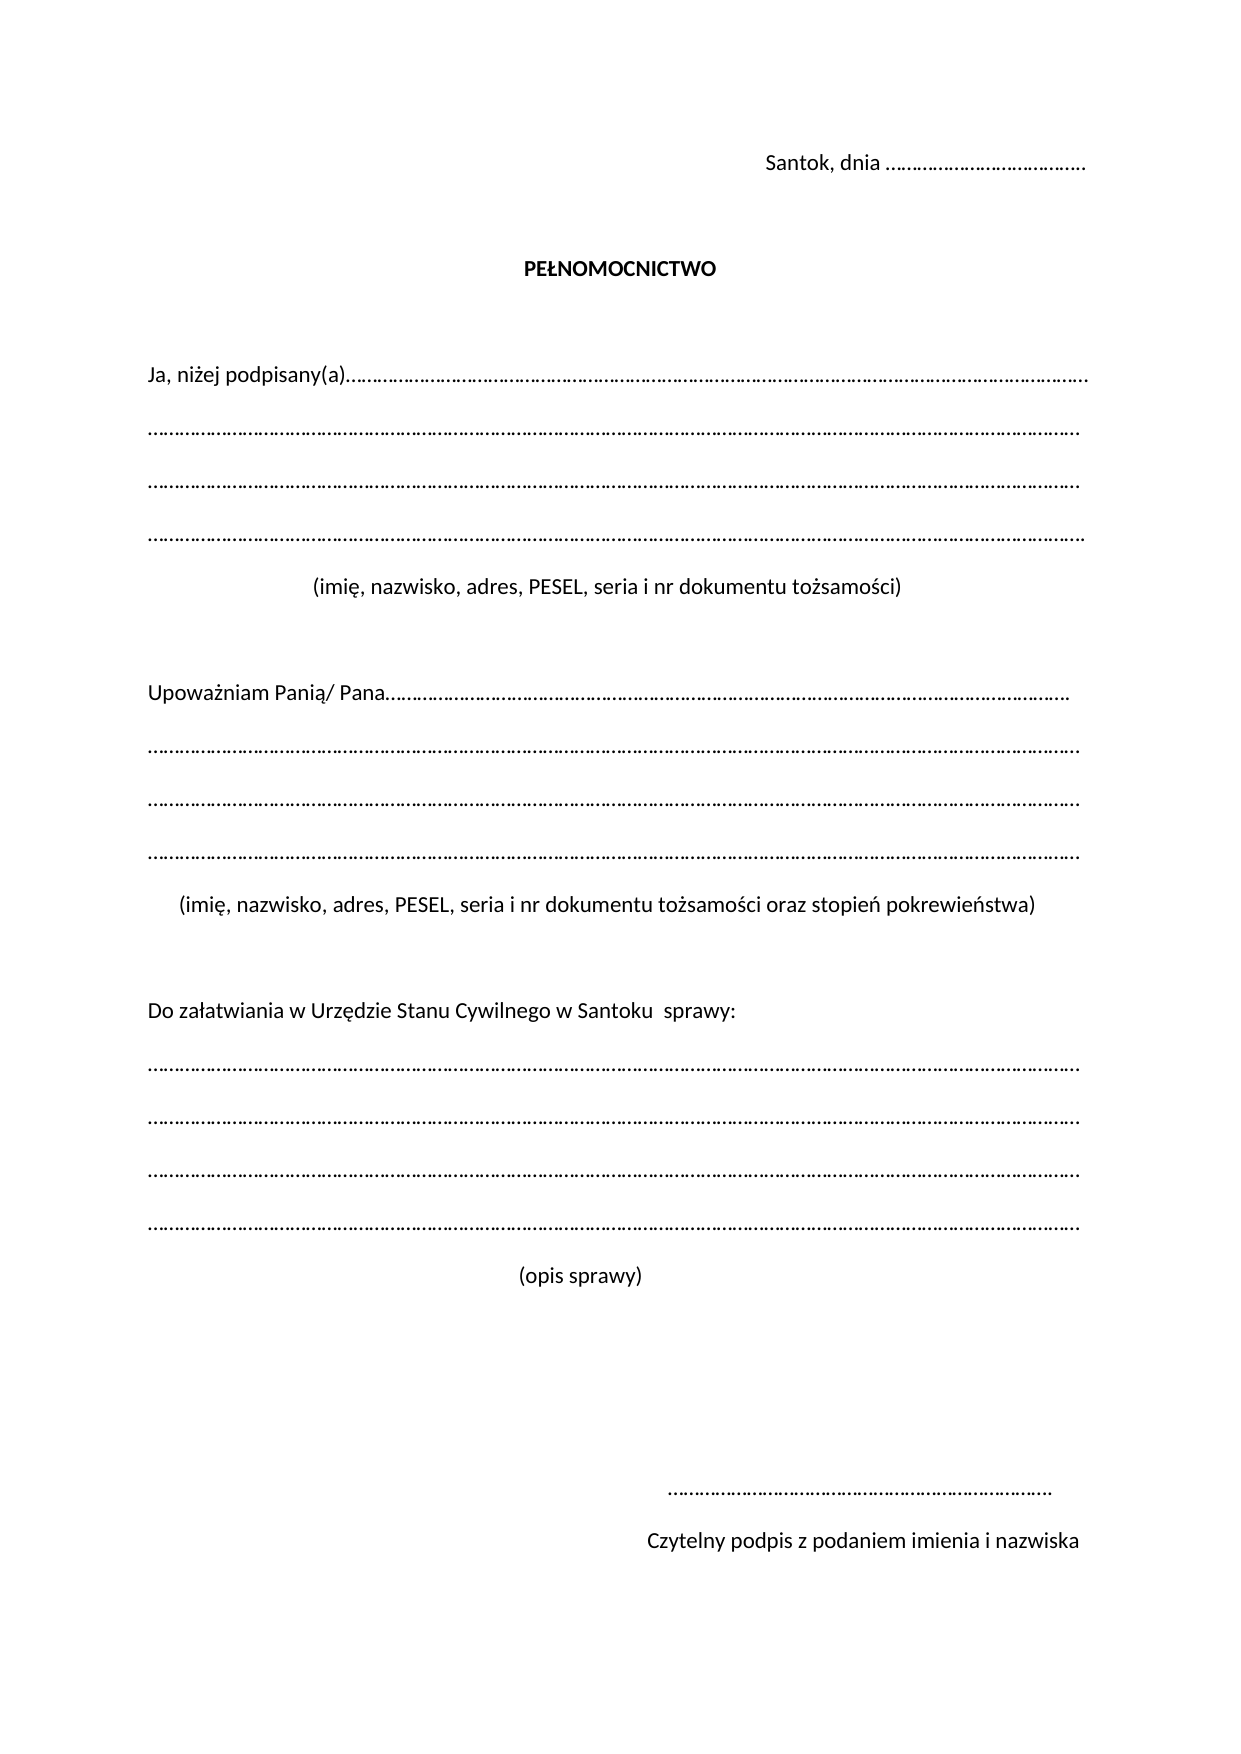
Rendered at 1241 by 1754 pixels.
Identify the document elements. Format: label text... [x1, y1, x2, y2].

text …………………………………………………………………………………………………………………………………………………………… [148, 1155, 1093, 1183]
text PEŁNOMOCNICTWO [148, 254, 1093, 282]
text …………………………………………………………………………………………………………………………………………………………… [148, 784, 1093, 812]
text …………………………………………………………………………………………………………………………………………………………… [148, 466, 1093, 494]
text ………………………………………………………………. [148, 1473, 1093, 1501]
text …………………………………………………………………………………………………………………………………………………………… [148, 1208, 1093, 1236]
text ……………………………………………………………………………………………………………………………………………………………. [148, 519, 1093, 547]
text Santok, dnia ……………………………….. [148, 148, 1093, 176]
text (imię, nazwisko, adres, PESEL, seria i nr dokumentu tożsamości) [148, 572, 1093, 600]
text …………………………………………………………………………………………………………………………………………………………… [148, 731, 1093, 759]
text Upoważniam Panią/ Pana…………………………………………………………………………………………………………………. [148, 678, 1093, 706]
text Czytelny podpis z podaniem imienia i nazwiska [148, 1526, 1093, 1554]
text (imię, nazwisko, adres, PESEL, seria i nr dokumentu tożsamości oraz stopień pokrewieństwa) [148, 890, 1093, 918]
text Ja, niżej podpisany(a)…………………………………………………………………………………………………………………………… [148, 360, 1093, 388]
text …………………………………………………………………………………………………………………………………………………………… [148, 1049, 1093, 1077]
text Do załatwiania w Urzędzie Stanu Cywilnego w Santoku sprawy: [148, 996, 1093, 1024]
text …………………………………………………………………………………………………………………………………………………………… [148, 1102, 1093, 1130]
text …………………………………………………………………………………………………………………………………………………………… [148, 413, 1093, 441]
text (opis sprawy) [148, 1261, 1093, 1289]
text …………………………………………………………………………………………………………………………………………………………… [148, 837, 1093, 865]
